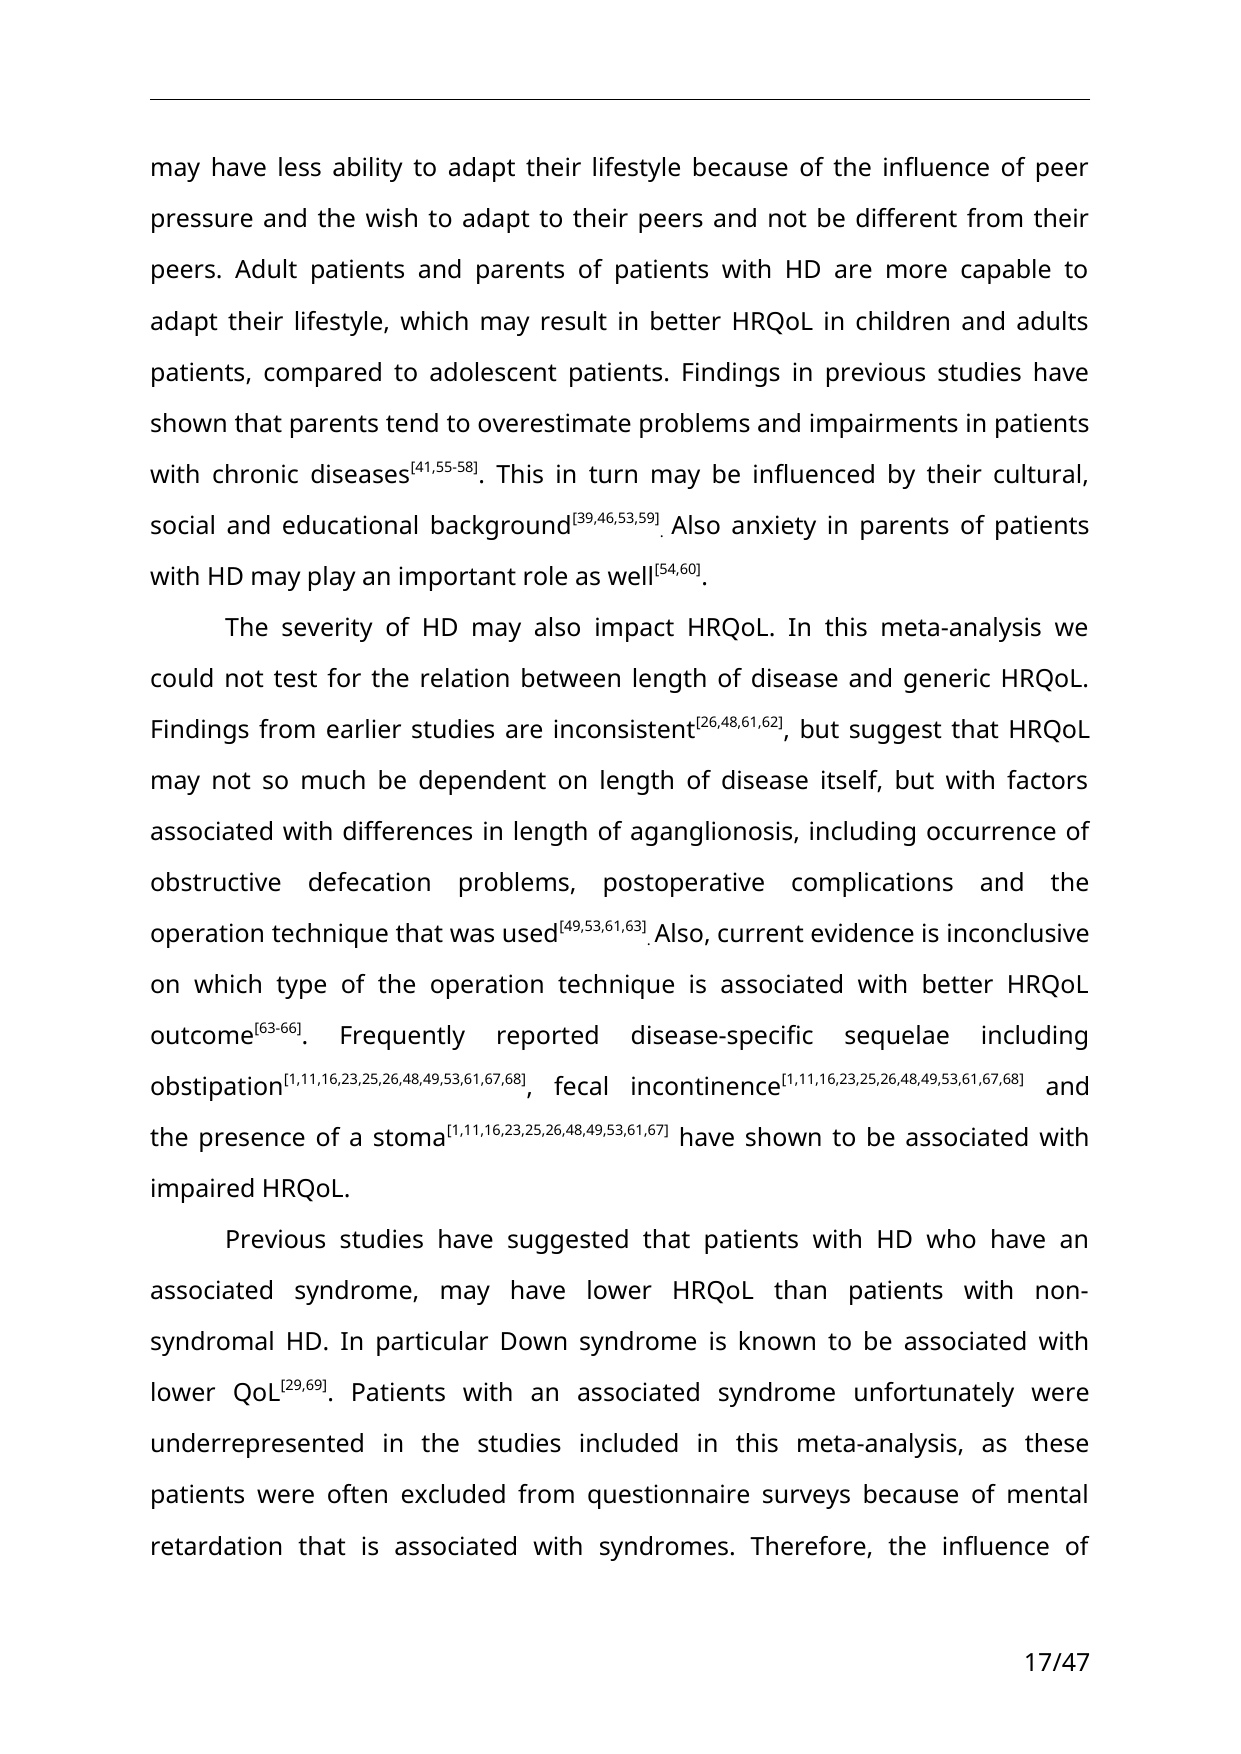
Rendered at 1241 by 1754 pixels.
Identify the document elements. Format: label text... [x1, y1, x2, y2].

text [150, 150, 1090, 592]
text The severity of HD may also impact HRQoL. In this meta-analysis we could not test for the relation between length of disease and generic HRQoL. Findings from earlier studies are inconsistent[26,48,61,62], but suggest that HRQoL may not so much be dependent on length of disease itself, but with factors associated with differences in length of aganglionosis, including occurrence of obstructive defecation problems, postoperative complications and the operation technique that was used[49,53,61,63]. Also, current evidence is inconclusive on which type of the operation technique is associated with better HRQoL outcome[63-66]. Frequently reported disease-specific sequelae including obstipation[1,11,16,23,25,26,48,49,53,61,67,68], fecal incontinence[1,11,16,23,25,26,48,49,53,61,67,68] and the presence of a stoma[1,11,16,23,25,26,48,49,53,61,67] have shown to be associated with impaired HRQoL. [150, 609, 1090, 1205]
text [150, 1222, 1090, 1562]
